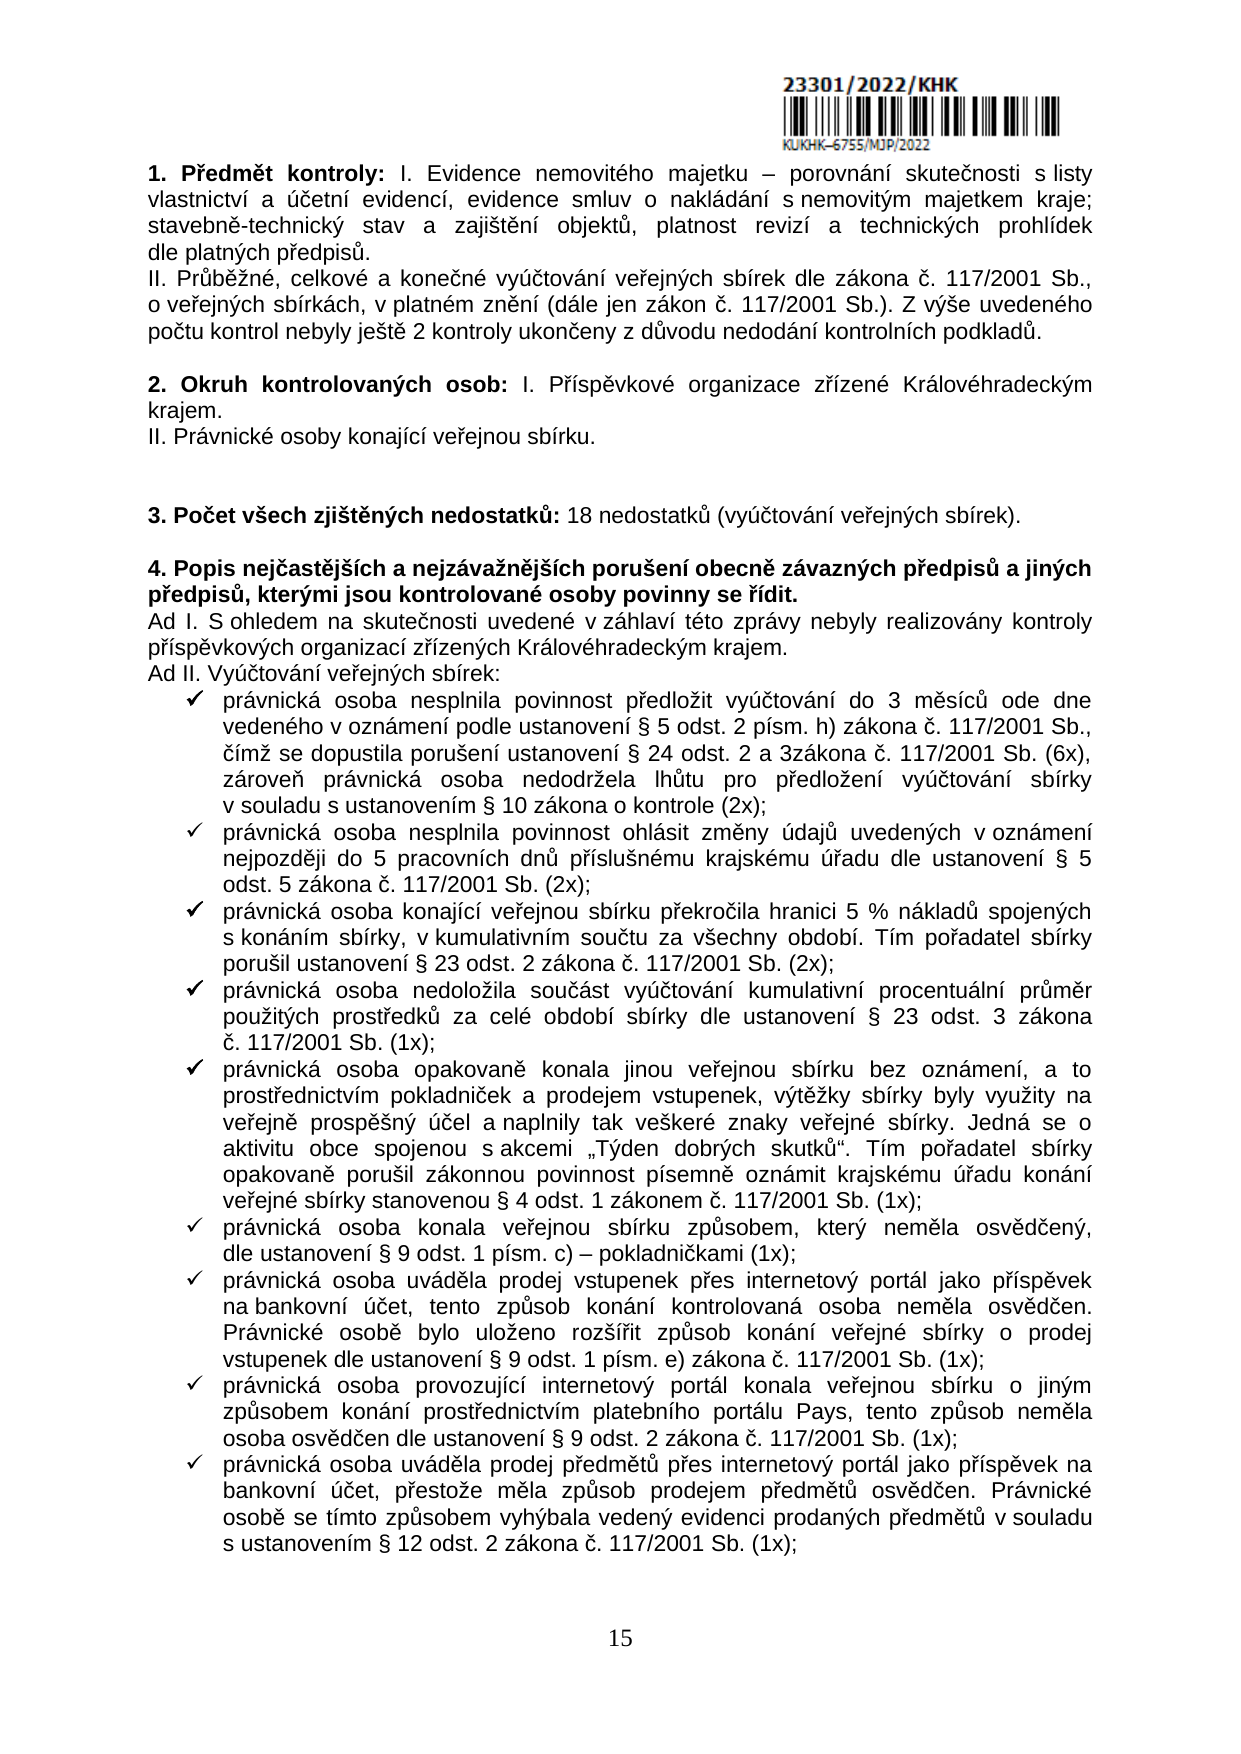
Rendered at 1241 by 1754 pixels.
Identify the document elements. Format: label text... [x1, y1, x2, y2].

list právnická osoba konala veřejnou sbírku způsobem, který neměla osvědčený, dle ustanovení § 9 odst. 1 písm. c) – pokladničkami (1x); [185, 1214, 1093, 1267]
list právnická osoba uváděla prodej vstupenek přes internetový portál jako příspěvek na bankovní účet, tento způsob konání kontrolovaná osoba neměla osvědčen. Právnické osobě bylo uloženo rozšířit způsob konání veřejné sbírky o prodej vstupenek dle ustanovení § 9 odst. 1 písm. e) zákona č. 117/2001 Sb. (1x); [185, 1267, 1093, 1372]
list právnická osoba opakovaně konala jinou veřejnou sbírku bez oznámení, a to prostřednictvím pokladniček a prodejem vstupenek, výtěžky sbírky byly využity na veřejně prospěšný účel a naplnily tak veškeré znaky veřejné sbírky. Jedná se o aktivitu obce spojenou s akcemi „Týden dobrých skutků“. Tím pořadatel sbírky opakovaně porušil zákonnou povinnost písemně oznámit krajskému úřadu konání veřejné sbírky stanovenou § 4 odst. 1 zákonem č. 117/2001 Sb. (1x); [185, 1056, 1093, 1214]
list právnická osoba konající veřejnou sbírku překročila hranici 5 % nákladů spojených s konáním sbírky, v kumulativním součtu za všechny období. Tím pořadatel sbírky porušil ustanovení § 23 odst. 2 zákona č. 117/2001 Sb. (2x); [185, 898, 1093, 977]
text Ad II. Vyúčtování veřejných sbírek: [148, 660, 1093, 687]
list právnická osoba uváděla prodej předmětů přes internetový portál jako příspěvek na bankovní účet, přestože měla způsob prodejem předmětů osvědčen. Právnické osobě se tímto způsobem vyhýbala vedený evidenci prodaných předmětů v souladu s ustanovením § 12 odst. 2 zákona č. 117/2001 Sb. (1x); [185, 1451, 1093, 1556]
list právnická osoba provozující internetový portál konala veřejnou sbírku o jiným způsobem konání prostřednictvím platebního portálu Pays, tento způsob neměla osoba osvědčen dle ustanovení § 9 odst. 2 zákona č. 117/2001 Sb. (1x); [185, 1372, 1093, 1451]
text Ad I. S ohledem na skutečnosti uvedené v záhlaví této zprávy nebyly realizovány kontroly příspěvkových organizací zřízených Královéhradeckým krajem. [148, 608, 1093, 660]
text II. Průběžné, celkové a konečné vyúčtování veřejných sbírek dle zákona č. 117/2001 Sb., o veřejných sbírkách, v platném znění (dále jen zákon č. 117/2001 Sb.). Z výše uvedeného počtu kontrol nebyly ještě 2 kontroly ukončeny z důvodu nedodání kontrolních podkladů. [148, 265, 1093, 344]
text 3. Počet všech zjištěných nedostatků: 18 nedostatků (vyúčtování veřejných sbírek). [148, 502, 1093, 529]
list právnická osoba nesplnila povinnost předložit vyúčtování do 3 měsíců ode dne vedeného v oznámení podle ustanovení § 5 odst. 2 písm. h) zákona č. 117/2001 Sb., čímž se dopustila porušení ustanovení § 24 odst. 2 a 3zákona č. 117/2001 Sb. (6x), zároveň právnická osoba nedodržela lhůtu pro předložení vyúčtování sbírky v souladu s ustanovením § 10 zákona o kontrole (2x); [185, 687, 1093, 818]
text 2. Okruh kontrolovaných osob: I. Příspěvkové organizace zřízené Královéhradeckým krajem. [148, 371, 1093, 423]
text 4. Popis nejčastějších a nejzávažnějších porušení obecně závazných předpisů a jiných předpisů, kterými jsou kontrolované osoby povinny se řídit. [148, 555, 1093, 608]
list právnická osoba nesplnila povinnost ohlásit změny údajů uvedených v oznámení nejpozději do 5 pracovních dnů příslušnému krajskému úřadu dle ustanovení § 5 odst. 5 zákona č. 117/2001 Sb. (2x); [185, 818, 1093, 898]
list právnická osoba nedoložila součást vyúčtování kumulativní procentuální průměr použitých prostředků za celé období sbírky dle ustanovení § 23 odst. 3 zákona č. 117/2001 Sb. (1x); [185, 977, 1093, 1056]
text 1. Předmět kontroly: I. Evidence nemovitého majetku – porovnání skutečnosti s listy vlastnictví a účetní evidencí, evidence smluv o nakládání s nemovitým majetkem kraje; stavebně-technický stav a zajištění objektů, platnost revizí a technických prohlídek dle platných předpisů. [148, 160, 1093, 265]
text II. Právnické osoby konající veřejnou sbírku. [148, 423, 1093, 449]
picture [778, 73, 1061, 160]
